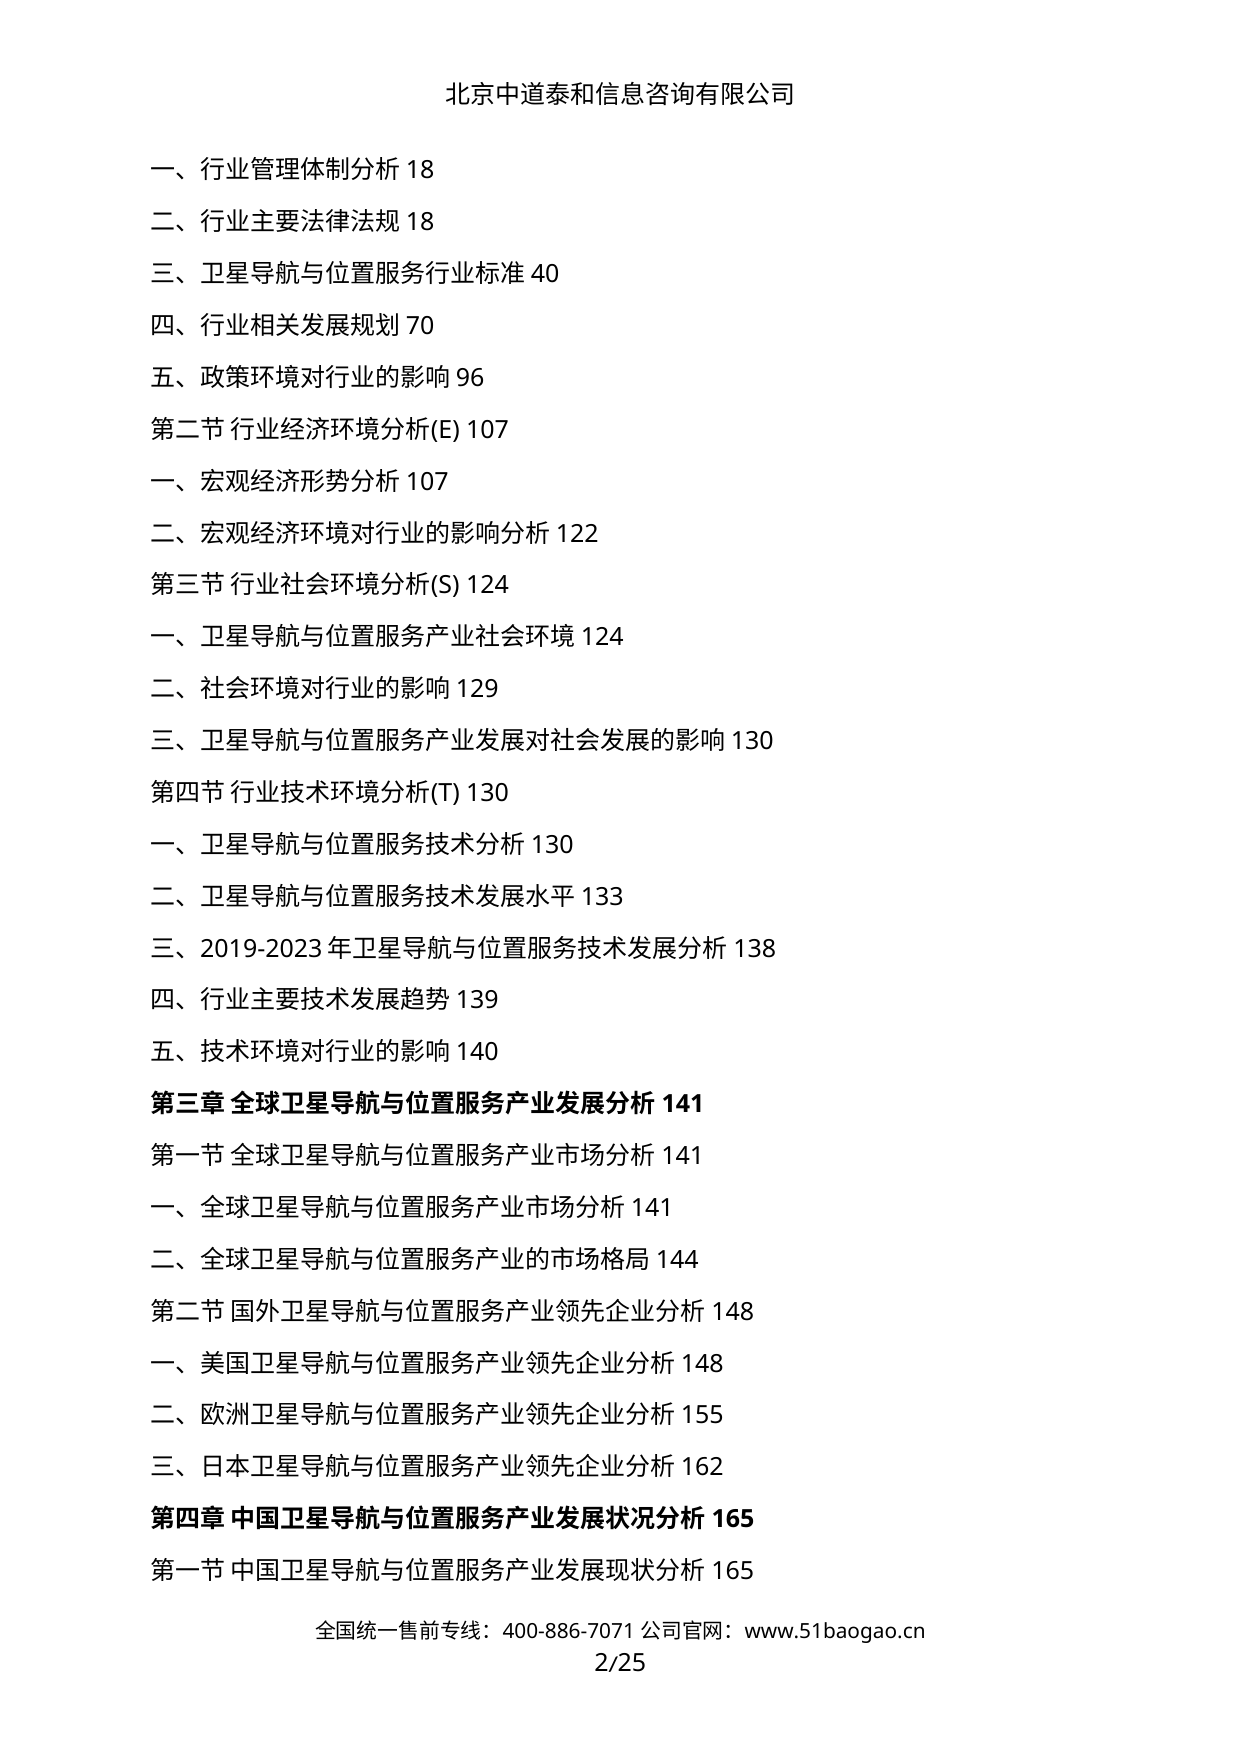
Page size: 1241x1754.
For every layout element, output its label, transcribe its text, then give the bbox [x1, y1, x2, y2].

text 四、行业主要技术发展趋势 139 [150, 980, 1090, 1016]
text 二、欧洲卫星导航与位置服务产业领先企业分析 155 [150, 1395, 1090, 1431]
text 一、全球卫星导航与位置服务产业市场分析 141 [150, 1187, 1090, 1224]
text 第二节 行业经济环境分析(E) 107 [150, 409, 1090, 446]
text 一、行业管理体制分析 18 [150, 150, 1090, 186]
text 第一节 中国卫星导航与位置服务产业发展现状分析 165 [150, 1551, 1090, 1587]
text 一、宏观经济形势分析 107 [150, 461, 1090, 497]
text 二、卫星导航与位置服务技术发展水平 133 [150, 876, 1090, 912]
text 第一节 全球卫星导航与位置服务产业市场分析 141 [150, 1136, 1090, 1172]
text 五、技术环境对行业的影响 140 [150, 1032, 1090, 1068]
text 二、宏观经济环境对行业的影响分析 122 [150, 513, 1090, 549]
text 第二节 国外卫星导航与位置服务产业领先企业分析 148 [150, 1291, 1090, 1327]
text 三、卫星导航与位置服务行业标准 40 [150, 254, 1090, 290]
text 二、行业主要法律法规 18 [150, 202, 1090, 238]
text 一、卫星导航与位置服务产业社会环境 124 [150, 617, 1090, 653]
text 第四章 中国卫星导航与位置服务产业发展状况分析 165 [150, 1499, 1090, 1535]
text 二、社会环境对行业的影响 129 [150, 669, 1090, 705]
text 一、卫星导航与位置服务技术分析 130 [150, 824, 1090, 861]
text 四、行业相关发展规划 70 [150, 306, 1090, 342]
text 二、全球卫星导航与位置服务产业的市场格局 144 [150, 1239, 1090, 1276]
text 第四节 行业技术环境分析(T) 130 [150, 772, 1090, 809]
text 一、美国卫星导航与位置服务产业领先企业分析 148 [150, 1343, 1090, 1379]
text 第三章 全球卫星导航与位置服务产业发展分析 141 [150, 1084, 1090, 1120]
text 第三节 行业社会环境分析(S) 124 [150, 565, 1090, 601]
text 三、卫星导航与位置服务产业发展对社会发展的影响 130 [150, 721, 1090, 757]
text 五、政策环境对行业的影响 96 [150, 357, 1090, 394]
text 三、日本卫星导航与位置服务产业领先企业分析 162 [150, 1447, 1090, 1483]
text 三、2019-2023年卫星导航与位置服务技术发展分析 138 [150, 928, 1090, 964]
